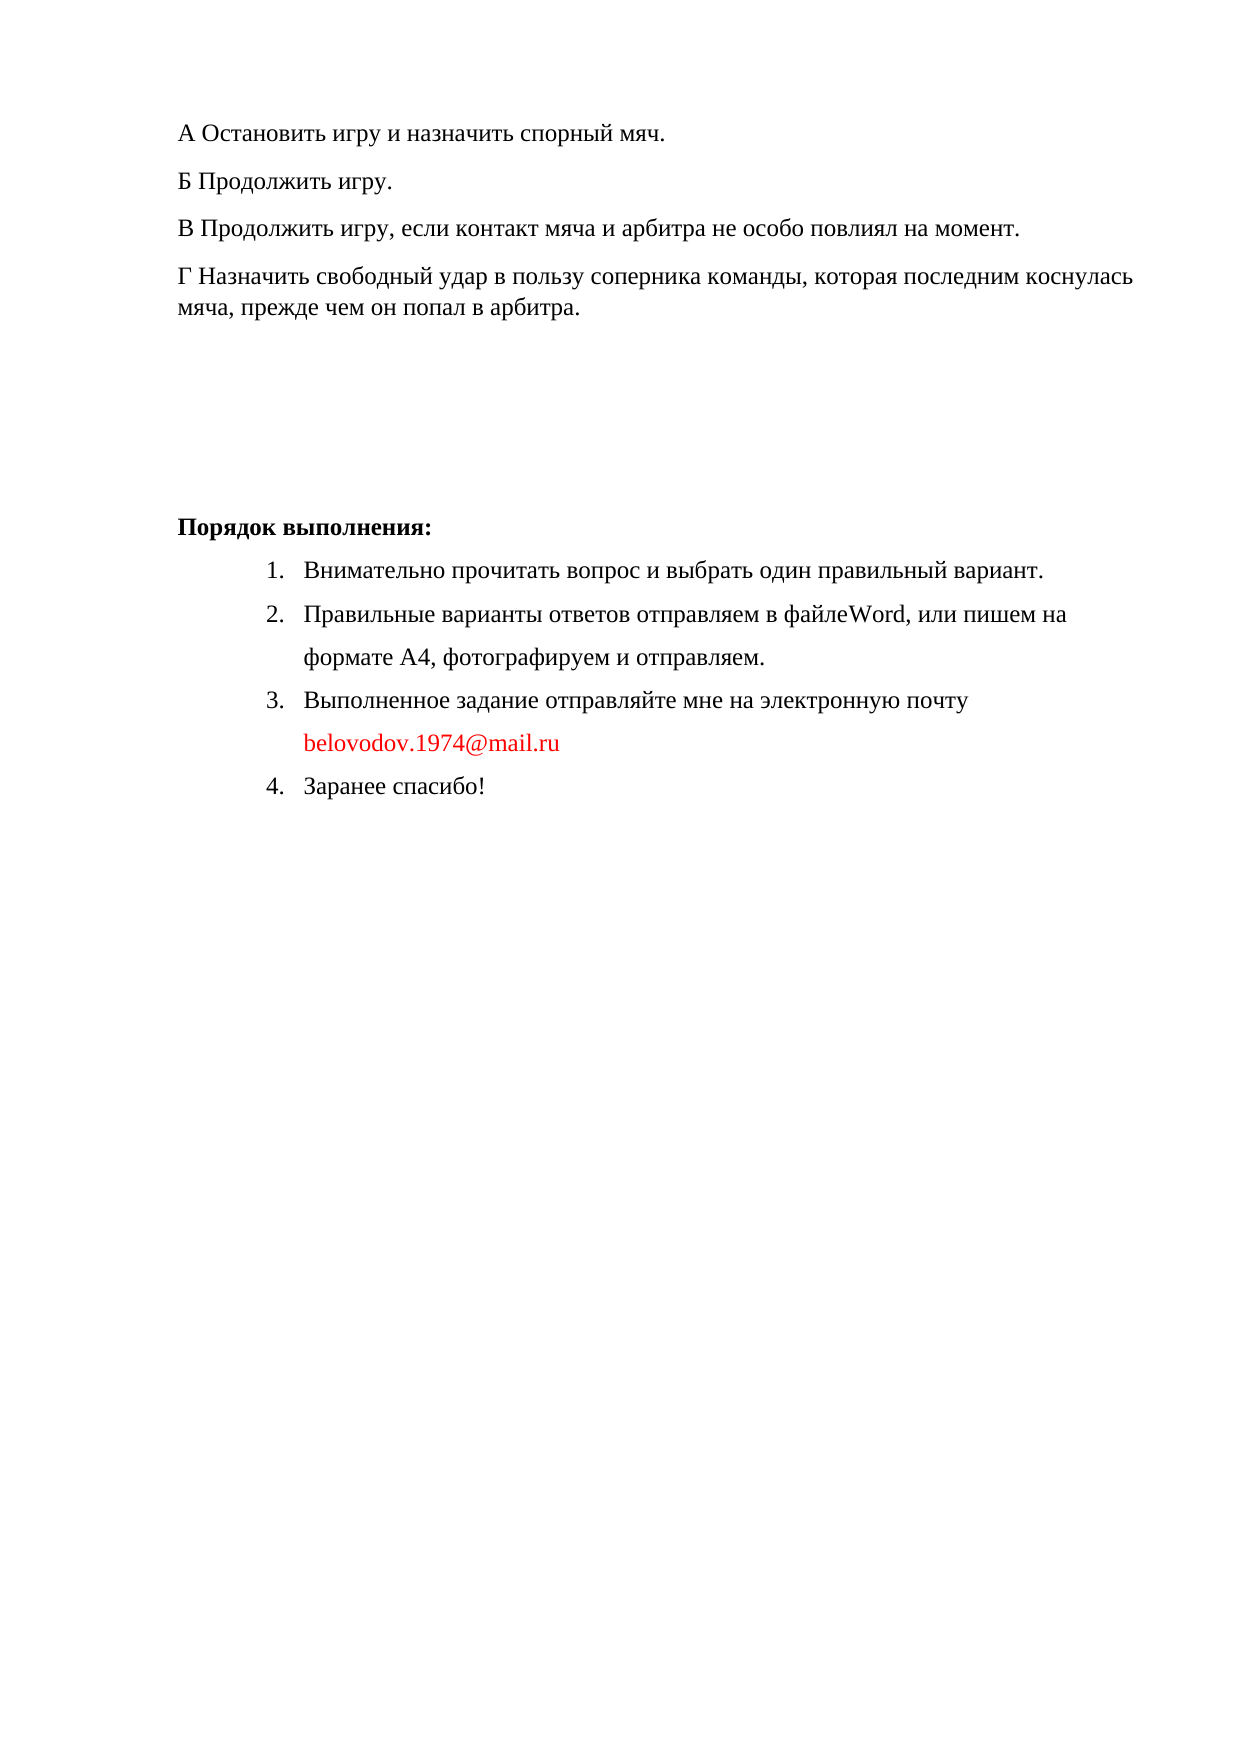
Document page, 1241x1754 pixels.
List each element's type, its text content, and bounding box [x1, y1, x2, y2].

list Выполненное задание отправляйте мне на электронную почту belovodov.1974@mail.ru [266, 685, 1152, 757]
text Б Продолжить игру. [177, 166, 1152, 194]
text Г Назначить свободный удар в пользу соперника команды, которая последним коснулась мяча, прежде чем он попал в арбитра. [177, 261, 1152, 321]
list Заранее спасибо! [266, 771, 1152, 800]
text А Остановить игру и назначить спорный мяч. [177, 118, 1152, 147]
list Правильные варианты ответов отправляем в файлеWord, или пишем на формате А4, фотографируем и отправляем. [266, 599, 1152, 671]
text Порядок выполнения: [177, 512, 1152, 541]
list Внимательно прочитать вопрос и выбрать один правильный вариант. [266, 556, 1152, 584]
text В Продолжить игру, если контакт мяча и арбитра не особо повлиял на момент. [177, 213, 1152, 242]
